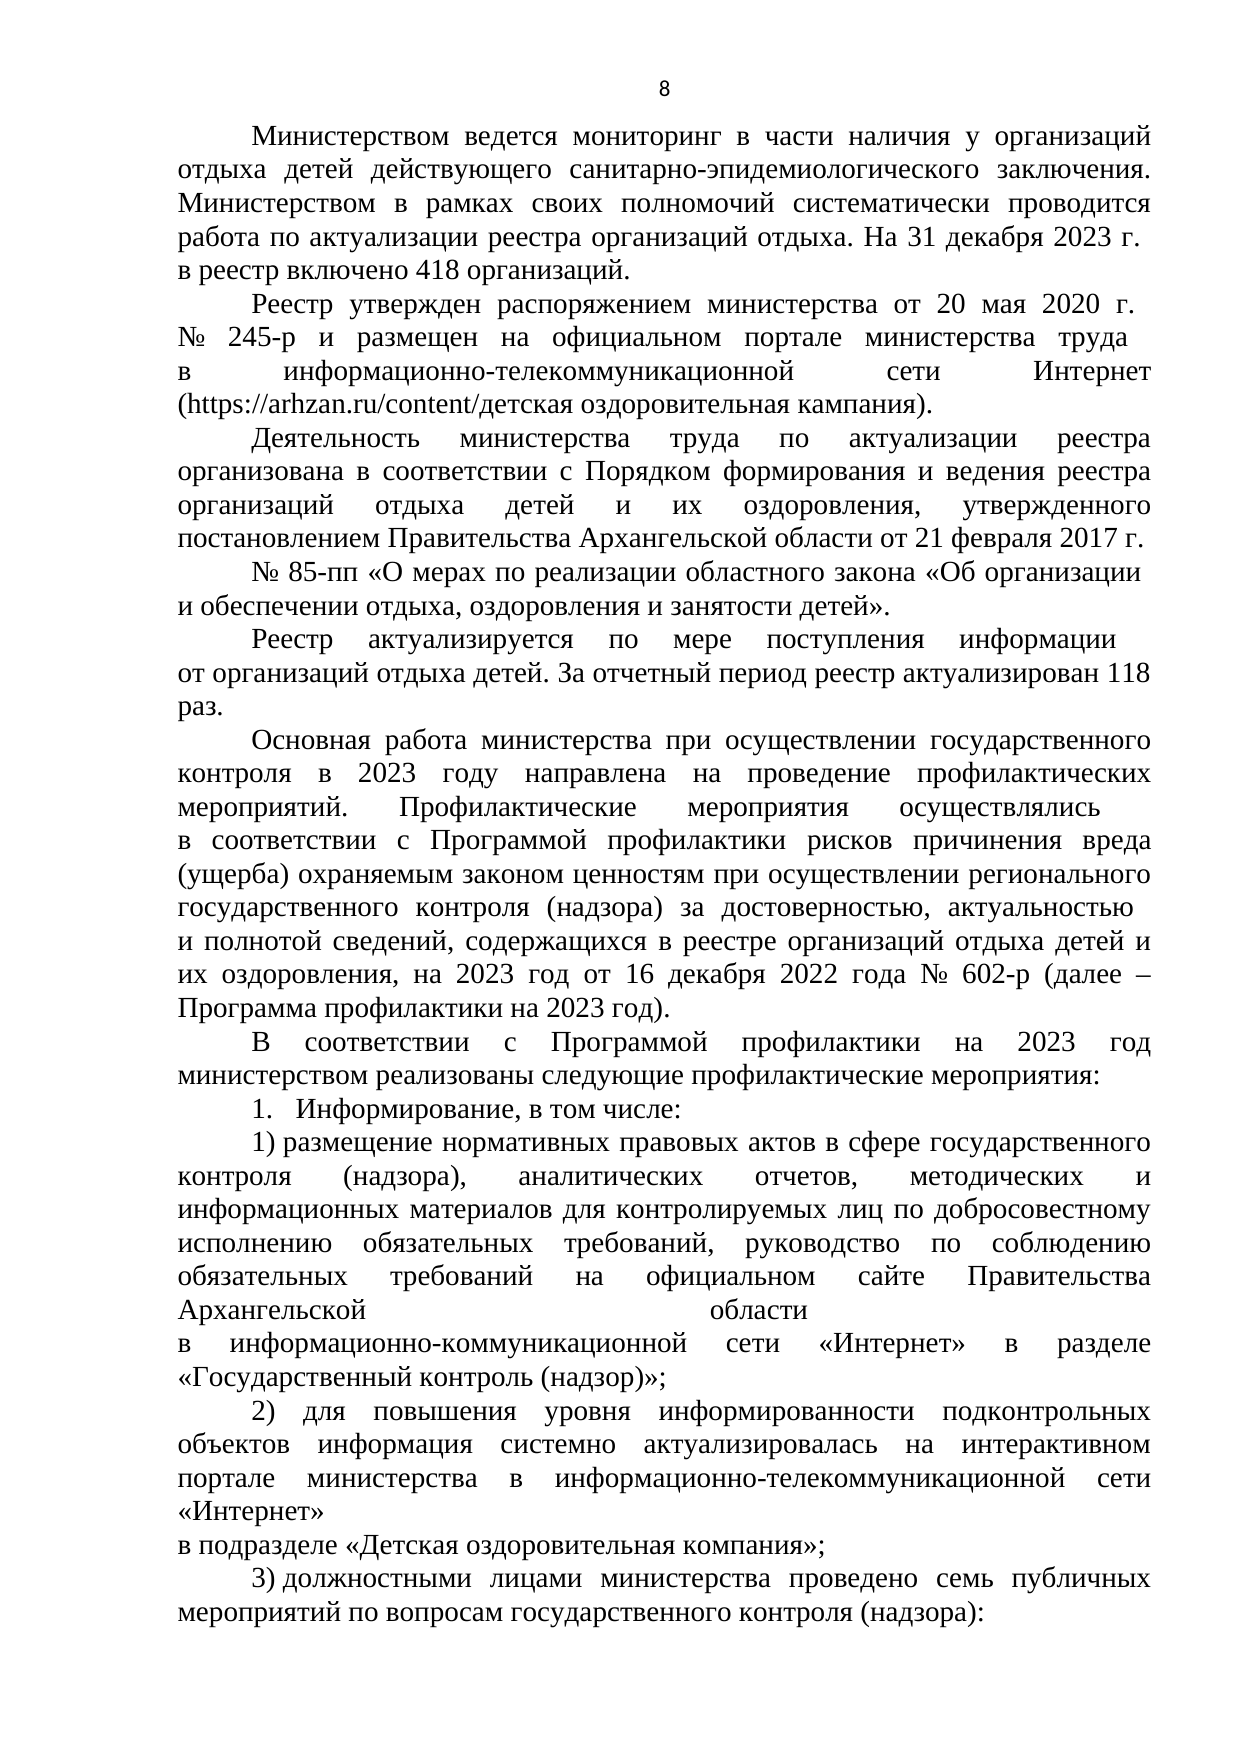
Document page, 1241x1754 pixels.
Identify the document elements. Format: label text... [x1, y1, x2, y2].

text Реестр утвержден распоряжением министерства от 20 мая 2020 г. № 245-р и размещен на официальном портале министерства труда в информационно-телекоммуникационной сети Интернет (https://arhzan.ru/content/детская оздоровительная кампания). [177, 286, 1152, 420]
text 1) размещение нормативных правовых актов в сфере государственного контроля (надзора), аналитических отчетов, методических и информационных материалов для контролируемых лиц по добросовестному исполнению обязательных требований, руководство по соблюдению обязательных требований на официальном сайте Правительства Архангельской области в информационно-коммуникационной сети «Интернет» в разделе «Государственный контроль (надзор)»; [177, 1124, 1152, 1393]
text № 85-пп «О мерах по реализации областного закона «Об организации и обеспечении отдыха, оздоровления и занятости детей». [177, 554, 1152, 621]
text Министерством ведется мониторинг в части наличия у организаций отдыха детей действующего санитарно-эпидемиологического заключения. Министерством в рамках своих полномочий систематически проводится работа по актуализации реестра организаций отдыха. На 31 декабря 2023 г. в реестр включено 418 организаций. [177, 118, 1152, 286]
text Основная работа министерства при осуществлении государственного контроля в 2023 году направлена на проведение профилактических мероприятий. Профилактические мероприятия осуществлялись в соответствии с Программой профилактики рисков причинения вреда (ущерба) охраняемым законом ценностям при осуществлении регионального государственного контроля (надзора) за достоверностью, актуальностью и полнотой сведений, содержащихся в реестре организаций отдыха детей и их оздоровления, на 2023 год от 16 декабря 2022 года № 602-р (далее – Программа профилактики на 2023 год). [177, 722, 1152, 1024]
text Реестр актуализируется по мере поступления информации от организаций отдыха детей. За отчетный период реестр актуализирован 118 раз. [177, 621, 1152, 722]
text 2) для повышения уровня информированности подконтрольных объектов информация системно актуализировалась на интерактивном портале министерства в информационно-телекоммуникационной сети «Интернет» в подразделе «Детская оздоровительная компания»; [177, 1393, 1152, 1560]
text Деятельность министерства труда по актуализации реестра организована в соответствии с Порядком формирования и ведения реестра организаций отдыха детей и их оздоровления, утвержденного постановлением Правительства Архангельской области от 21 февраля 2017 г. [177, 420, 1152, 554]
text 1. Информирование, в том числе: [177, 1091, 1152, 1124]
text В соответствии с Программой профилактики на 2023 год министерством реализованы следующие профилактические мероприятия: [177, 1024, 1152, 1091]
text 3) должностными лицами министерства проведено семь публичных мероприятий по вопросам государственного контроля (надзора): [177, 1560, 1152, 1627]
